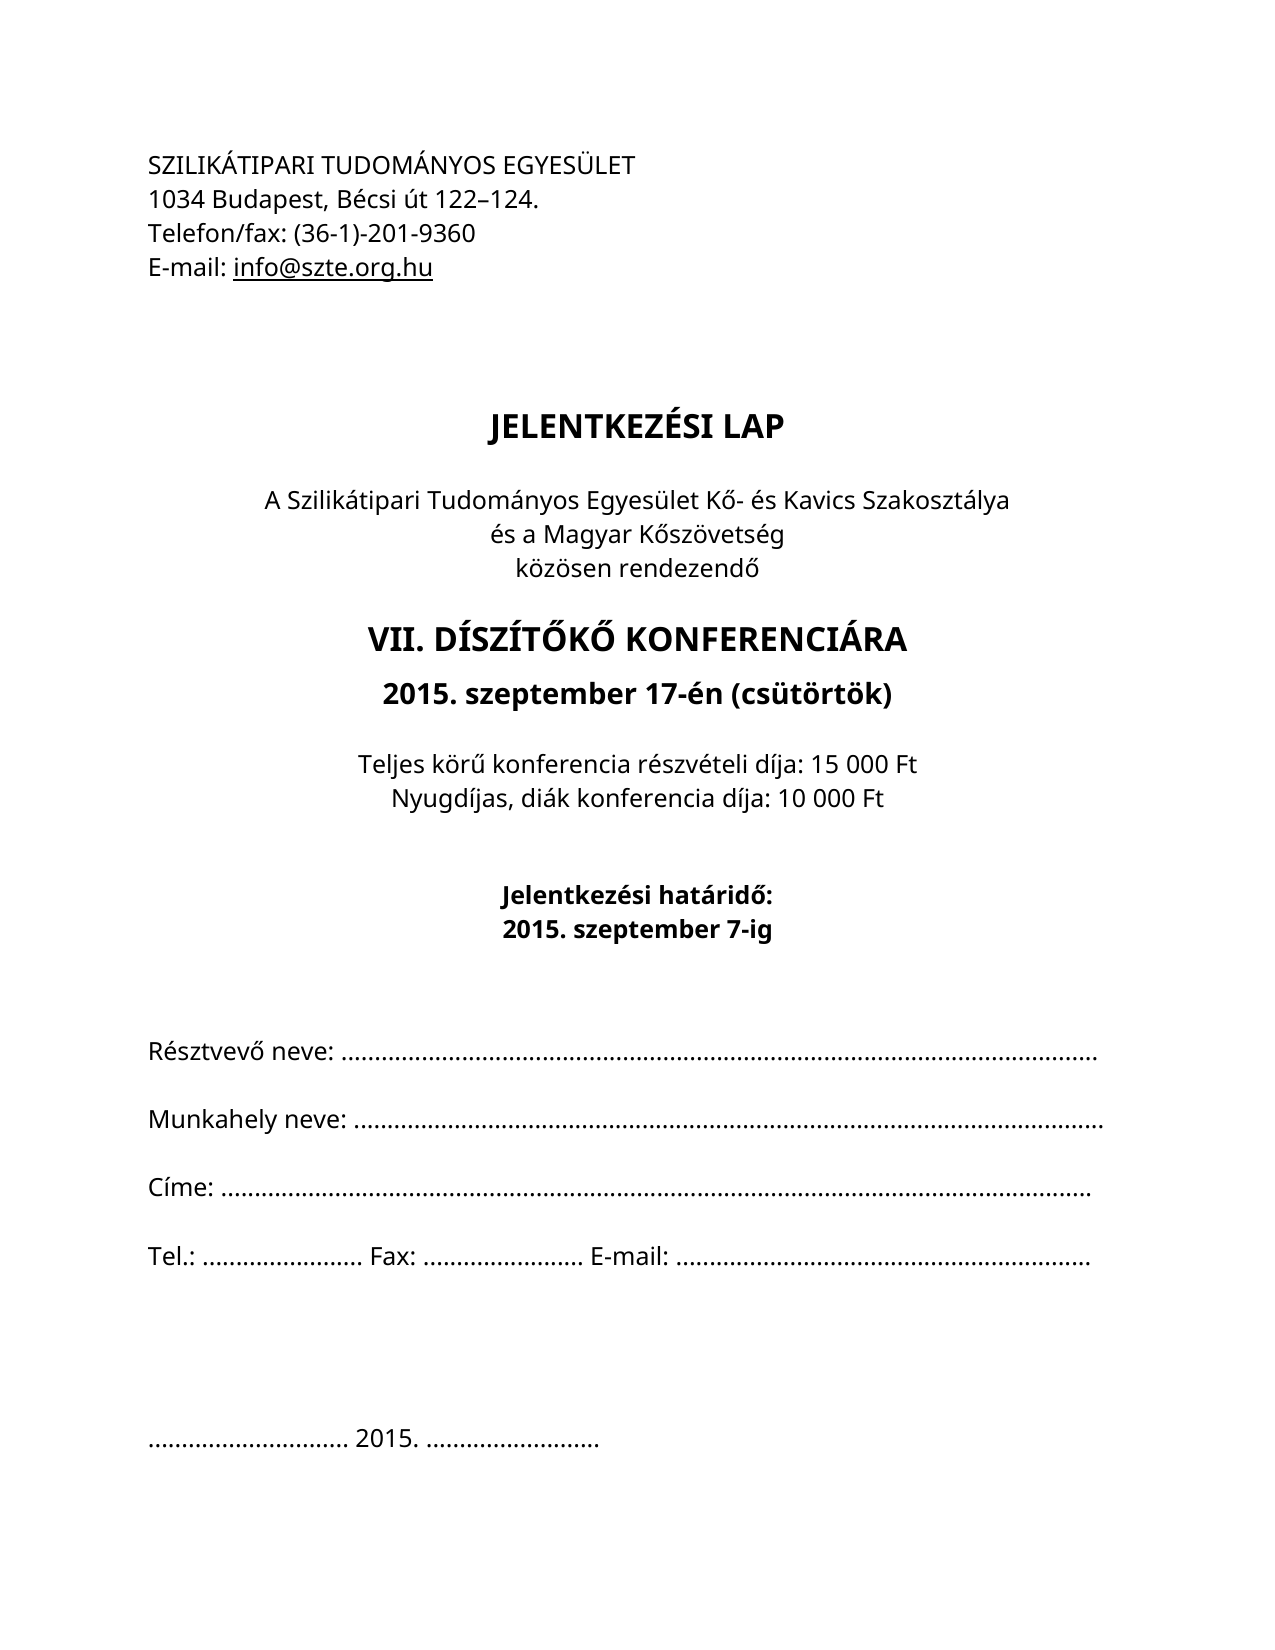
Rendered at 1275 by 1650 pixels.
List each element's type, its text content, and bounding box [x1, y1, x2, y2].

text Tel.: ........................ Fax: ........................ E-mail: .............................................................. [148, 1238, 1127, 1272]
text JELENTKEZÉSI LAP [148, 403, 1127, 448]
text Teljes körű konferencia részvételi díja: 15 000 Ft [148, 747, 1127, 781]
text Telefon/fax: (36-1)-201-9360 [148, 216, 1127, 250]
text SZILIKÁTIPARI TUDOMÁNYOS EGYESÜLET [148, 148, 1127, 182]
text Nyugdíjas, diák konferencia díja: 10 000 Ft [148, 781, 1127, 815]
text Címe: .................................................................................................................................. [148, 1170, 1127, 1204]
text Résztvevő neve: ................................................................................................................. [148, 1034, 1127, 1068]
text 2015. szeptember 17-én (csütörtök) [148, 673, 1127, 713]
text VII. díszítőkő konferenciára [148, 616, 1127, 661]
text közösen rendezendő [148, 551, 1127, 585]
text .............................. 2015. .......................... [148, 1420, 1127, 1454]
text Jelentkezési határidő: [148, 878, 1127, 912]
text és a Magyar Kőszövetség [148, 517, 1127, 551]
text E-mail: info@szte.org.hu [148, 250, 1127, 284]
text 1034 Budapest, Bécsi út 122–124. [148, 182, 1127, 216]
text 2015. szeptember 7-ig [148, 912, 1127, 946]
text A Szilikátipari Tudományos Egyesület Kő- és Kavics Szakosztálya [148, 483, 1127, 517]
text Munkahely neve: ................................................................................................................ [148, 1102, 1127, 1136]
